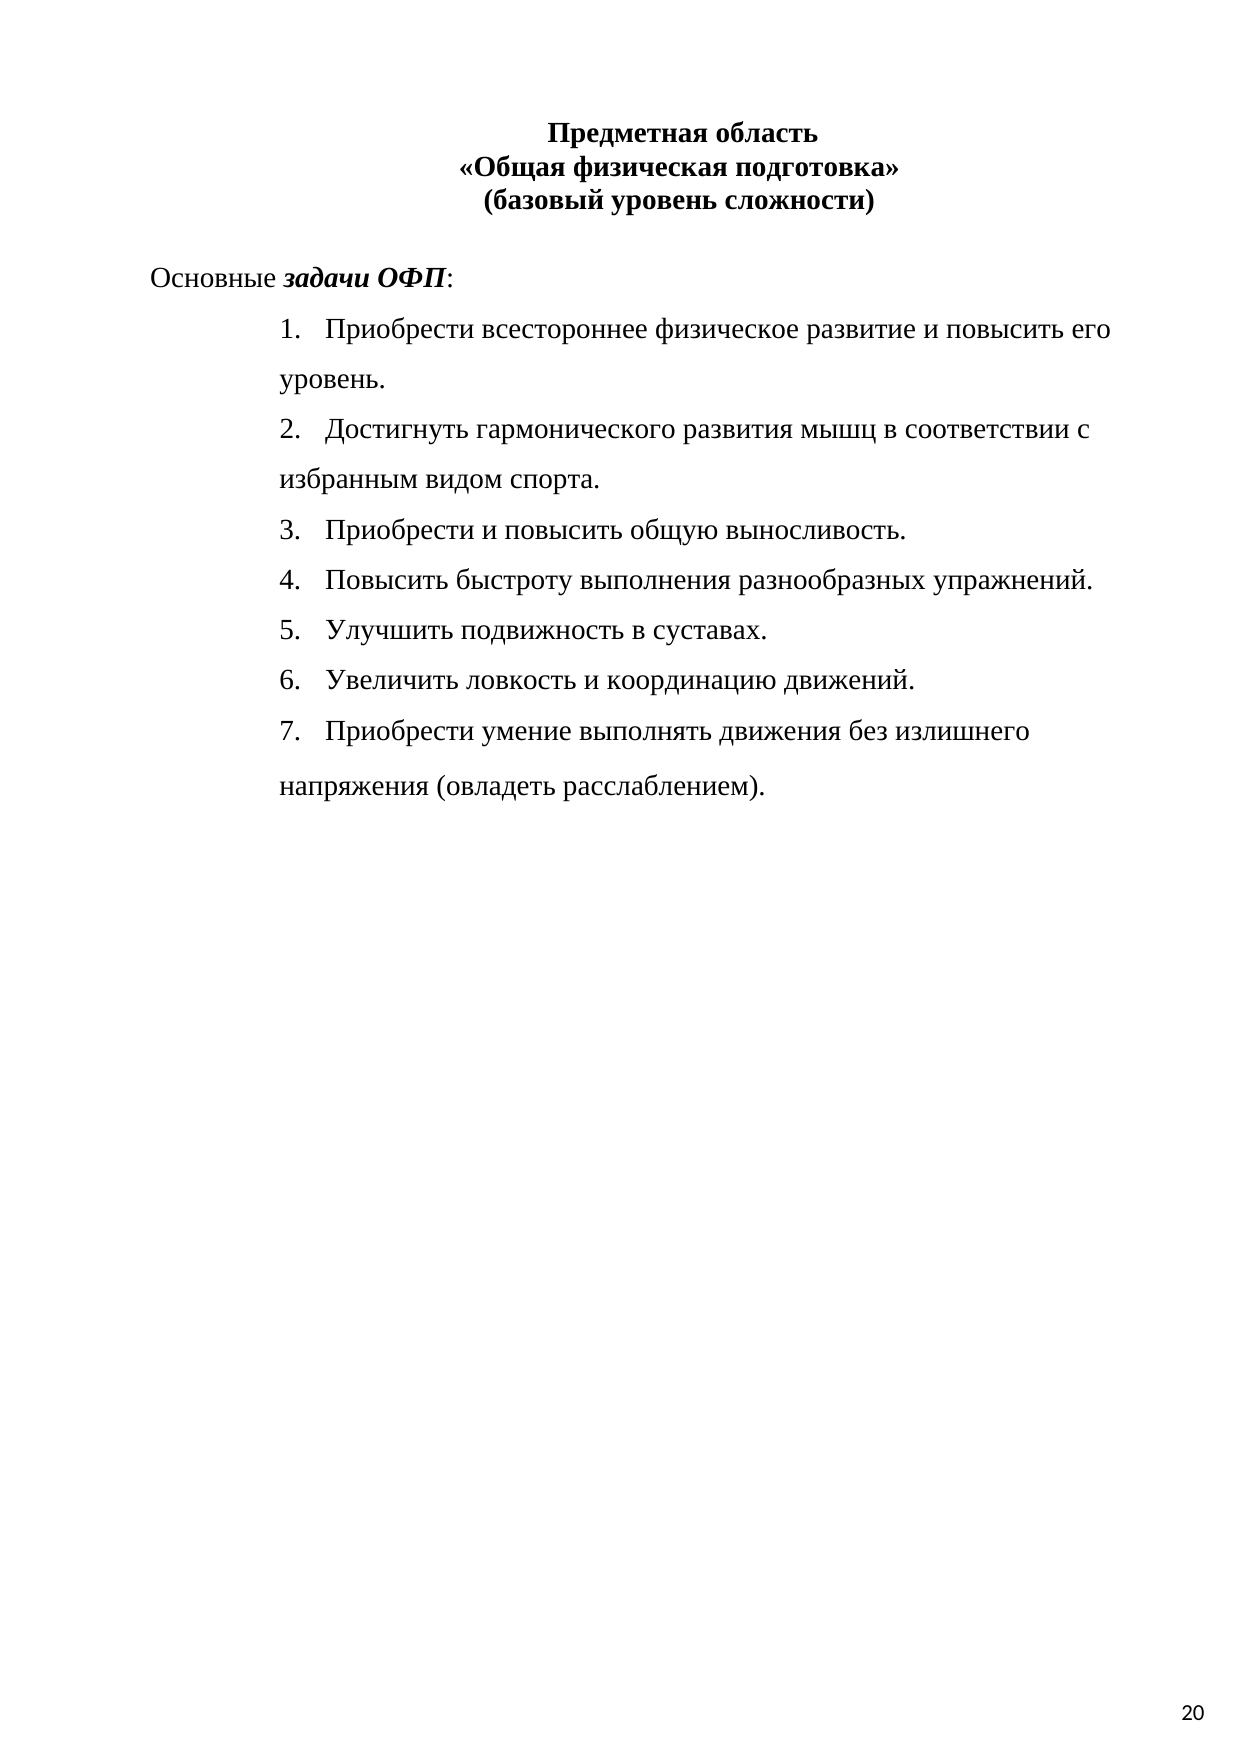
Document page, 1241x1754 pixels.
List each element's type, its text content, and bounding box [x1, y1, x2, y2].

text «Общая физическая подготовка» [150, 149, 1208, 182]
list Увеличить ловкость и координацию движений. [279, 662, 1204, 696]
list Повысить быстроту выполнения разнообразных упражнений. [279, 562, 1204, 596]
list Приобрести всестороннее физическое развитие и повысить его уровень. [279, 311, 1181, 395]
text (базовый уровень сложности) [150, 182, 1208, 216]
text Предметная область [150, 115, 1208, 149]
list Улучшить подвижность в суставах. [279, 612, 1204, 646]
list Достигнуть гармонического развития мышц в соответствии с избранным видом спорта. [279, 411, 1181, 495]
text Основные задачи ОФП: [150, 260, 1204, 294]
list Приобрести умение выполнять движения без излишнего напряжения (овладеть расслаблением). [279, 713, 1181, 801]
list Приобрести и повысить общую выносливость. [279, 512, 1204, 545]
